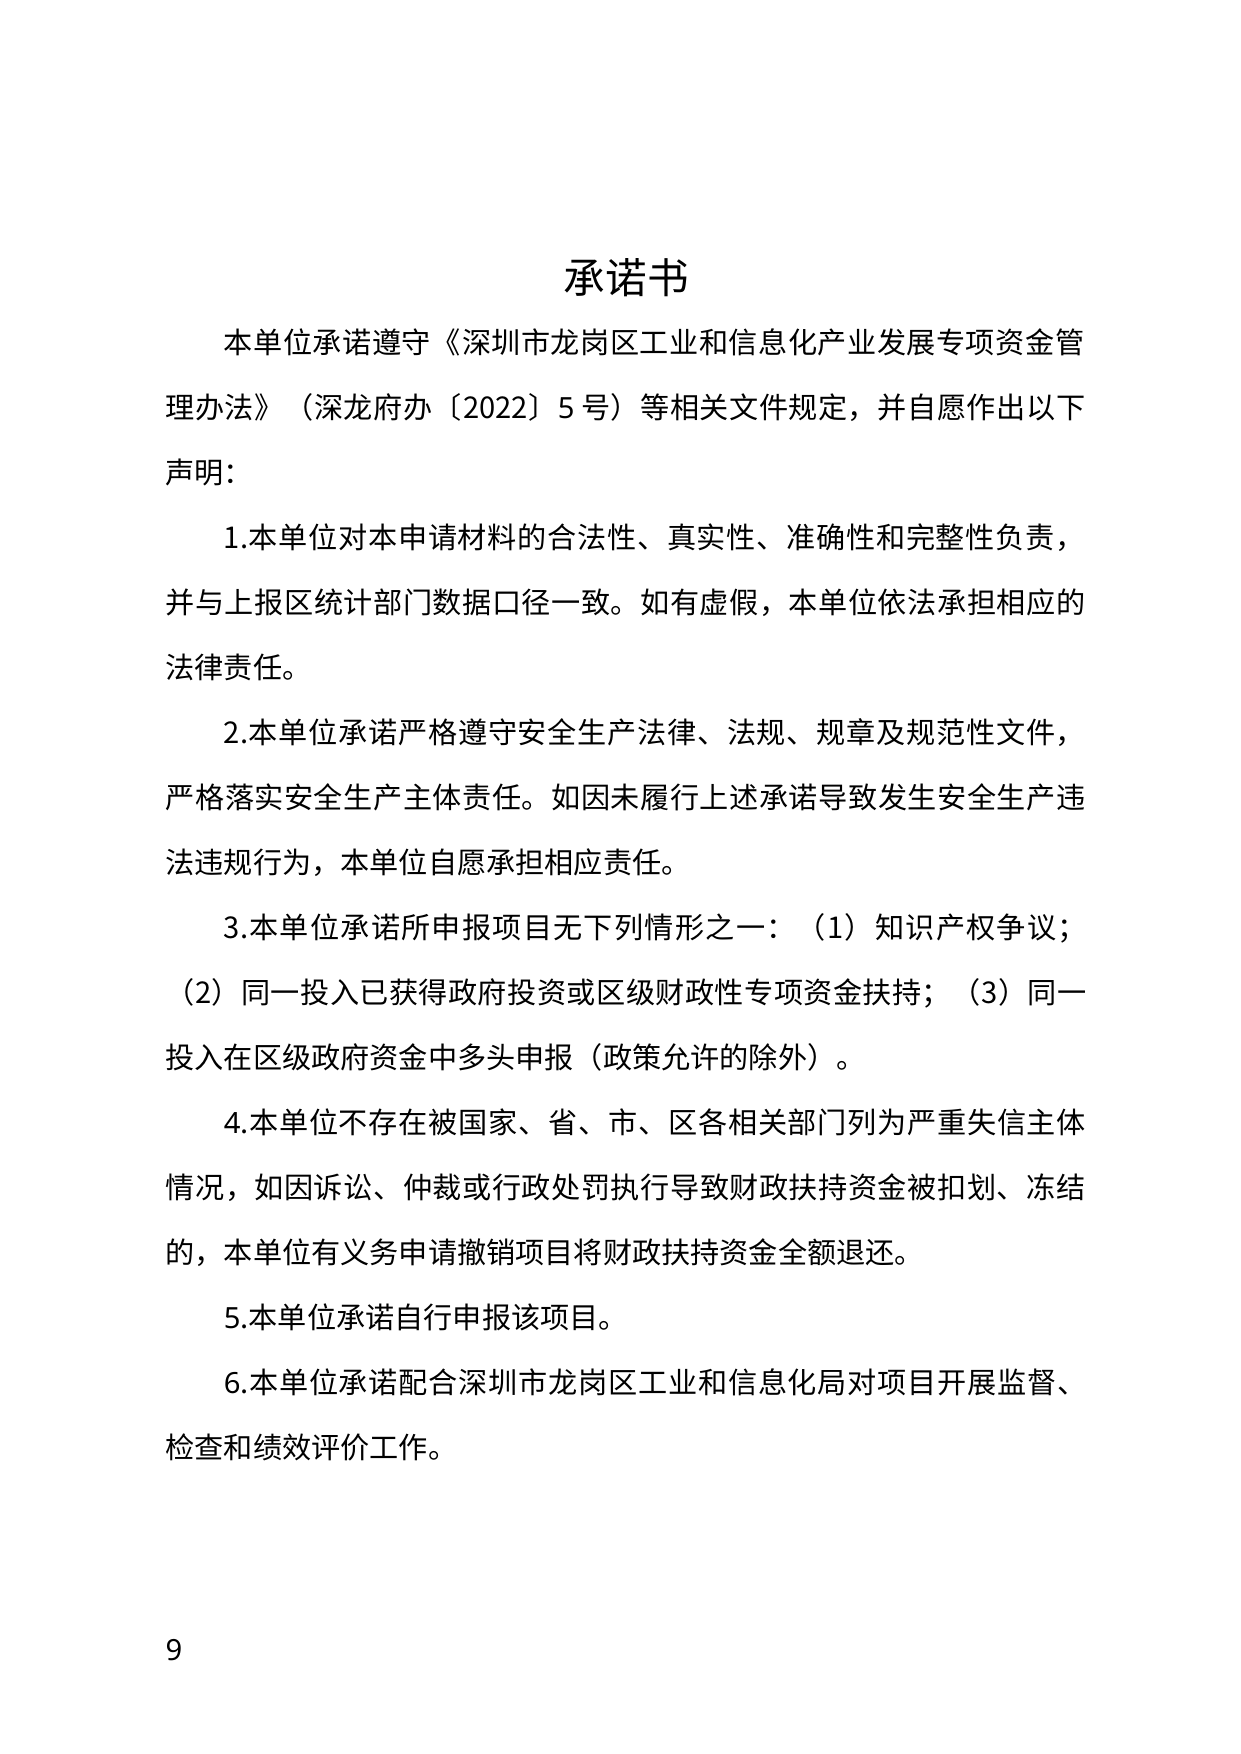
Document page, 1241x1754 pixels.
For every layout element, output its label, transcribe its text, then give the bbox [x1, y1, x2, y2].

text 6.本单位承诺配合深圳市龙岗区工业和信息化局对项目开展监督、检查和绩效评价工作。 [165, 1348, 1087, 1478]
text 本单位承诺遵守《深圳市龙岗区工业和信息化产业发展专项资金管理办法》（深龙府办〔2022〕5号）等相关文件规定，并自愿作出以下声明： [165, 308, 1087, 503]
text 承诺书 [165, 243, 1087, 308]
text 2.本单位承诺严格遵守安全生产法律、法规、规章及规范性文件，严格落实安全生产主体责任。如因未履行上述承诺导致发生安全生产违法违规行为，本单位自愿承担相应责任。 [165, 698, 1087, 893]
text 1.本单位对本申请材料的合法性、真实性、准确性和完整性负责，并与上报区统计部门数据口径一致。如有虚假，本单位依法承担相应的法律责任。 [165, 503, 1087, 698]
text 4.本单位不存在被国家、省、市、区各相关部门列为严重失信主体情况，如因诉讼、仲裁或行政处罚执行导致财政扶持资金被扣划、冻结的，本单位有义务申请撤销项目将财政扶持资金全额退还。 [165, 1088, 1087, 1283]
text 5.本单位承诺自行申报该项目。 [165, 1283, 1087, 1348]
text 3.本单位承诺所申报项目无下列情形之一：（1）知识产权争议；（2）同一投入已获得政府投资或区级财政性专项资金扶持；（3）同一投入在区级政府资金中多头申报（政策允许的除外）。 [165, 893, 1087, 1088]
